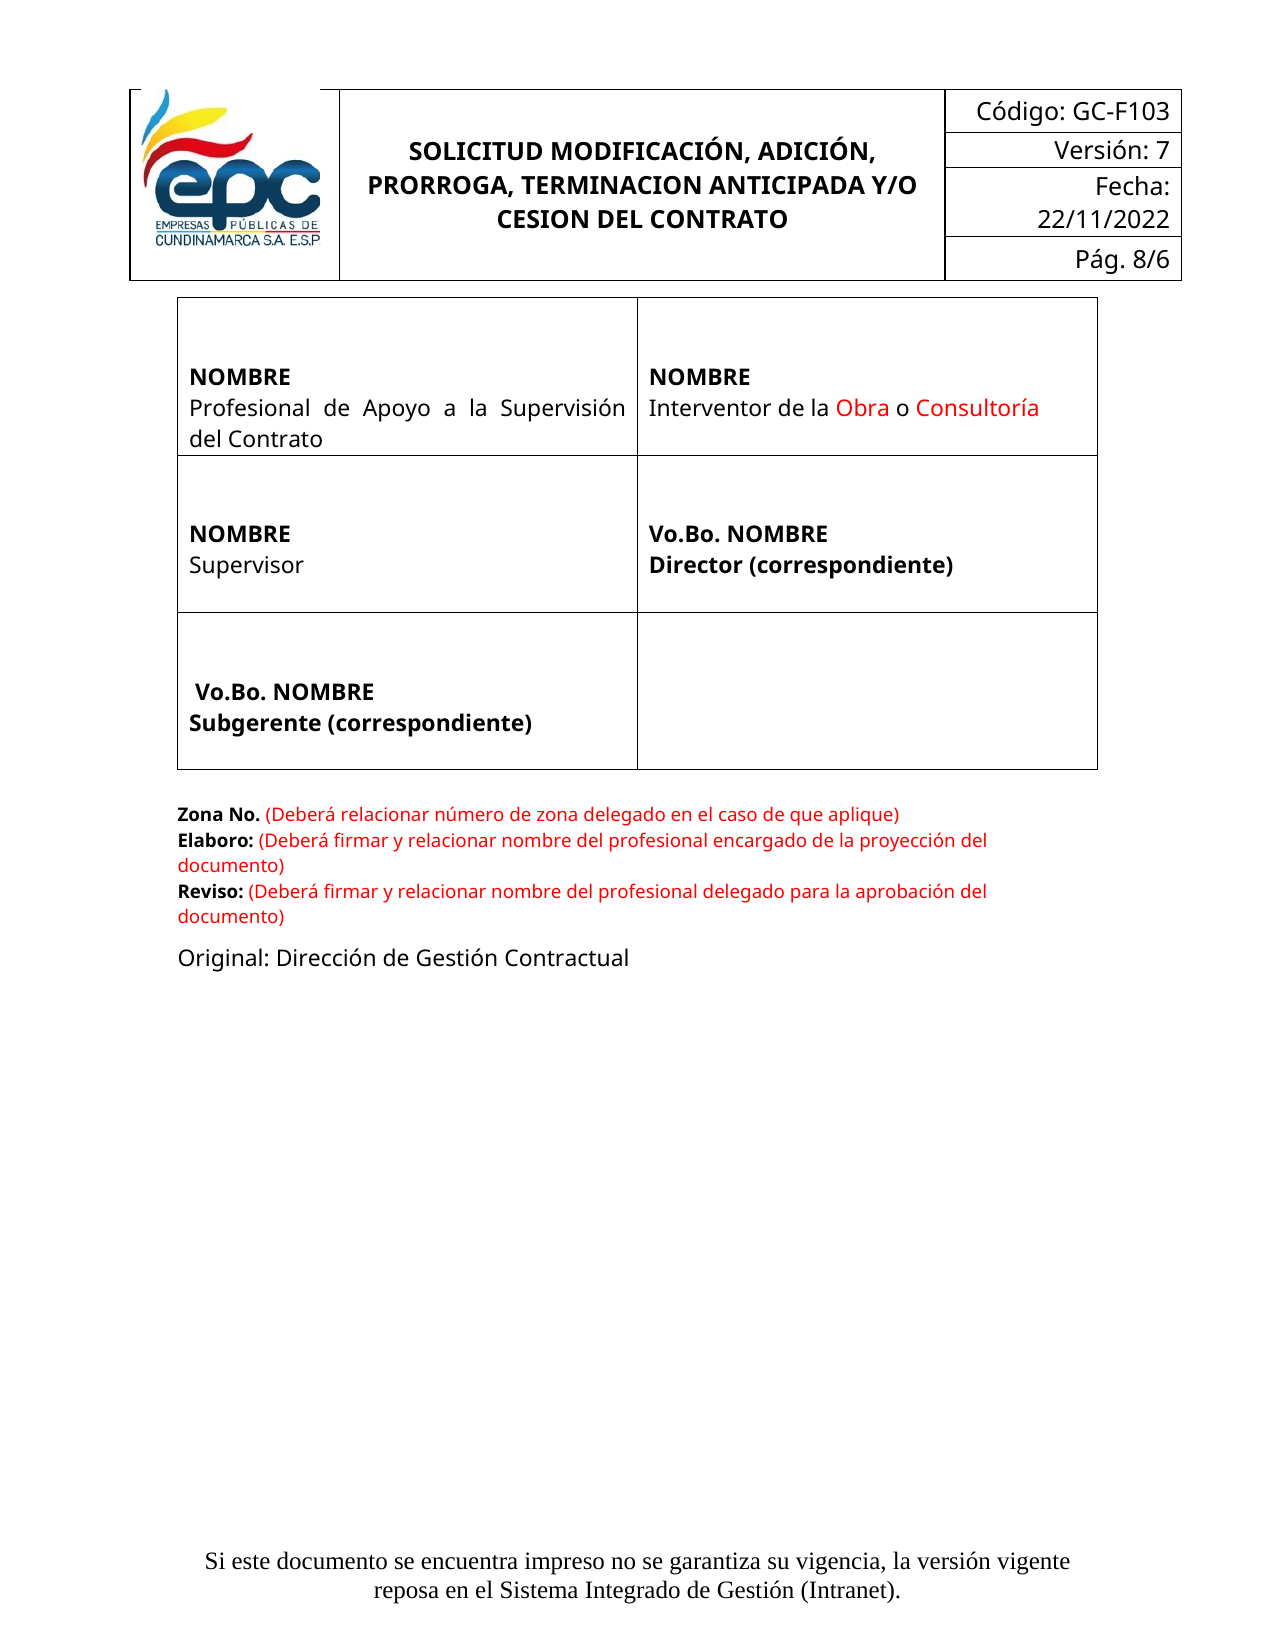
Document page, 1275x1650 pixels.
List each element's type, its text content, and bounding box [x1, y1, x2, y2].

text Original: Dirección de Gestión Contractual [177, 942, 1098, 973]
picture [141, 89, 321, 248]
table_cell NOMBRE Supervisor [178, 456, 637, 612]
text Elaboro: (Deberá firmar y relacionar nombre del profesional encargado de la proyección del documento) [177, 827, 1098, 878]
table_cell Vo.Bo. NOMBRE Director (correspondiente) [638, 456, 1097, 612]
table_header NOMBRE Profesional de Apoyo a la Supervisión del Contrato [178, 298, 637, 454]
text Reviso: (Deberá firmar y relacionar nombre del profesional delegado para la aprobación del documento) [177, 878, 1098, 929]
table_header NOMBRE Interventor de la Obra o Consultoría [638, 298, 1097, 454]
text Zona No. (Deberá relacionar número de zona delegado en el caso de que aplique) [177, 801, 1098, 827]
table_cell Vo.Bo. NOMBRE Subgerente (correspondiente) [178, 613, 637, 769]
table_cell [638, 613, 1097, 769]
